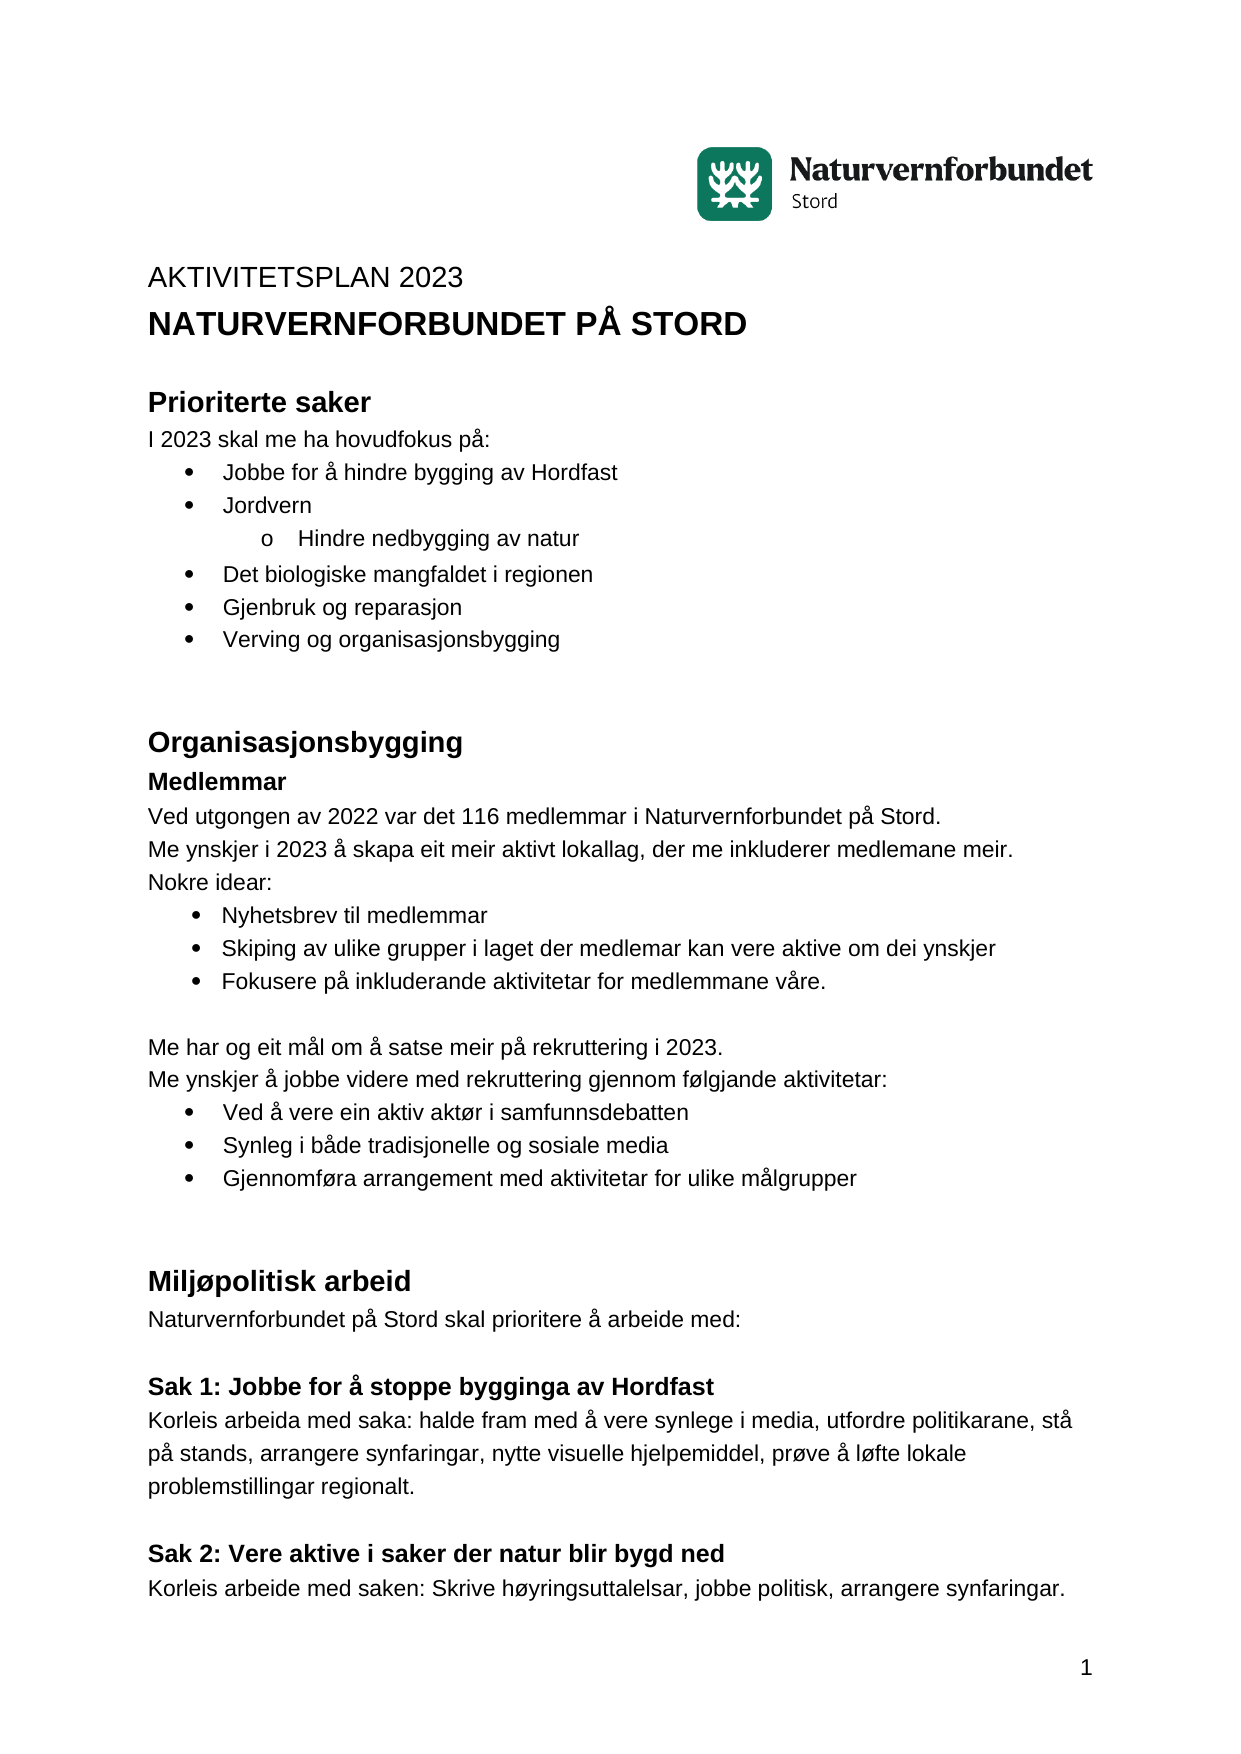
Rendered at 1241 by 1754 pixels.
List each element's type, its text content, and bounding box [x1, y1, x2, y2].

subtitle Medlemmar [148, 767, 1093, 796]
text Me ynskjer å jobbe videre med rekruttering gjennom følgjande aktivitetar: [148, 1066, 1093, 1093]
list Fokusere på inkluderande aktivitetar for medlemmane våre. [192, 968, 1093, 994]
list Jordvern [185, 492, 1093, 519]
list Verving og organisasjonsbygging [185, 626, 1093, 653]
list Gjennomføra arrangement med aktivitetar for ulike målgrupper [185, 1165, 1093, 1191]
list Det biologiske mangfaldet i regionen [185, 561, 1093, 587]
subtitle Organisasjonsbygging [148, 725, 1093, 759]
list Gjenbruk og reparasjon [185, 593, 1093, 620]
list Jobbe for å hindre bygging av Hordfast [185, 459, 1093, 486]
subtitle Prioriterte saker [148, 384, 1093, 418]
subtitle Sak 1: Jobbe for å stoppe bygginga av Hordfast [148, 1372, 1093, 1400]
list Synleg i både tradisjonelle og sosiale media [185, 1132, 1093, 1158]
list Hindre nedbygging av natur [260, 525, 1093, 553]
subtitle Miljøpolitisk arbeid [148, 1264, 1093, 1297]
list Ved å vere ein aktiv aktør i samfunnsdebatten [185, 1099, 1093, 1126]
text Korleis arbeide med saken: Skrive høyringsuttalelsar, jobbe politisk, arrangere synfaringar. [148, 1575, 1093, 1601]
text Naturvernforbundet på Stord skal prioritere å arbeide med: [148, 1306, 1093, 1332]
text Me ynskjer i 2023 å skapa eit meir aktivt lokallag, der me inkluderer medlemane meir. [148, 836, 1093, 862]
text AKTIVITETSPLAN 2023 NATURVERNFORBUNDET PÅ STORD [148, 261, 1093, 342]
text Me har og eit mål om å satse meir på rekruttering i 2023. [148, 1033, 1093, 1060]
subtitle Sak 2: Vere aktive i saker der natur blir bygd ned [148, 1539, 1093, 1568]
text Ved utgongen av 2022 var det 116 medlemmar i Naturvernforbundet på Stord. [148, 803, 1093, 829]
list Skiping av ulike grupper i laget der medlemar kan vere aktive om dei ynskjer [192, 935, 1093, 961]
text Nokre idear: [148, 869, 1093, 895]
picture [697, 147, 1093, 221]
list Nyhetsbrev til medlemmar [192, 902, 1093, 928]
text Korleis arbeida med saka: halde fram med å vere synlege i media, utfordre politikarane, stå på stands, arrangere synfaringar, nytte visuelle hjelpemiddel, prøve å løfte lokale problemstillingar regionalt. [148, 1407, 1093, 1500]
text I 2023 skal me ha hovudfokus på: [148, 426, 1093, 453]
